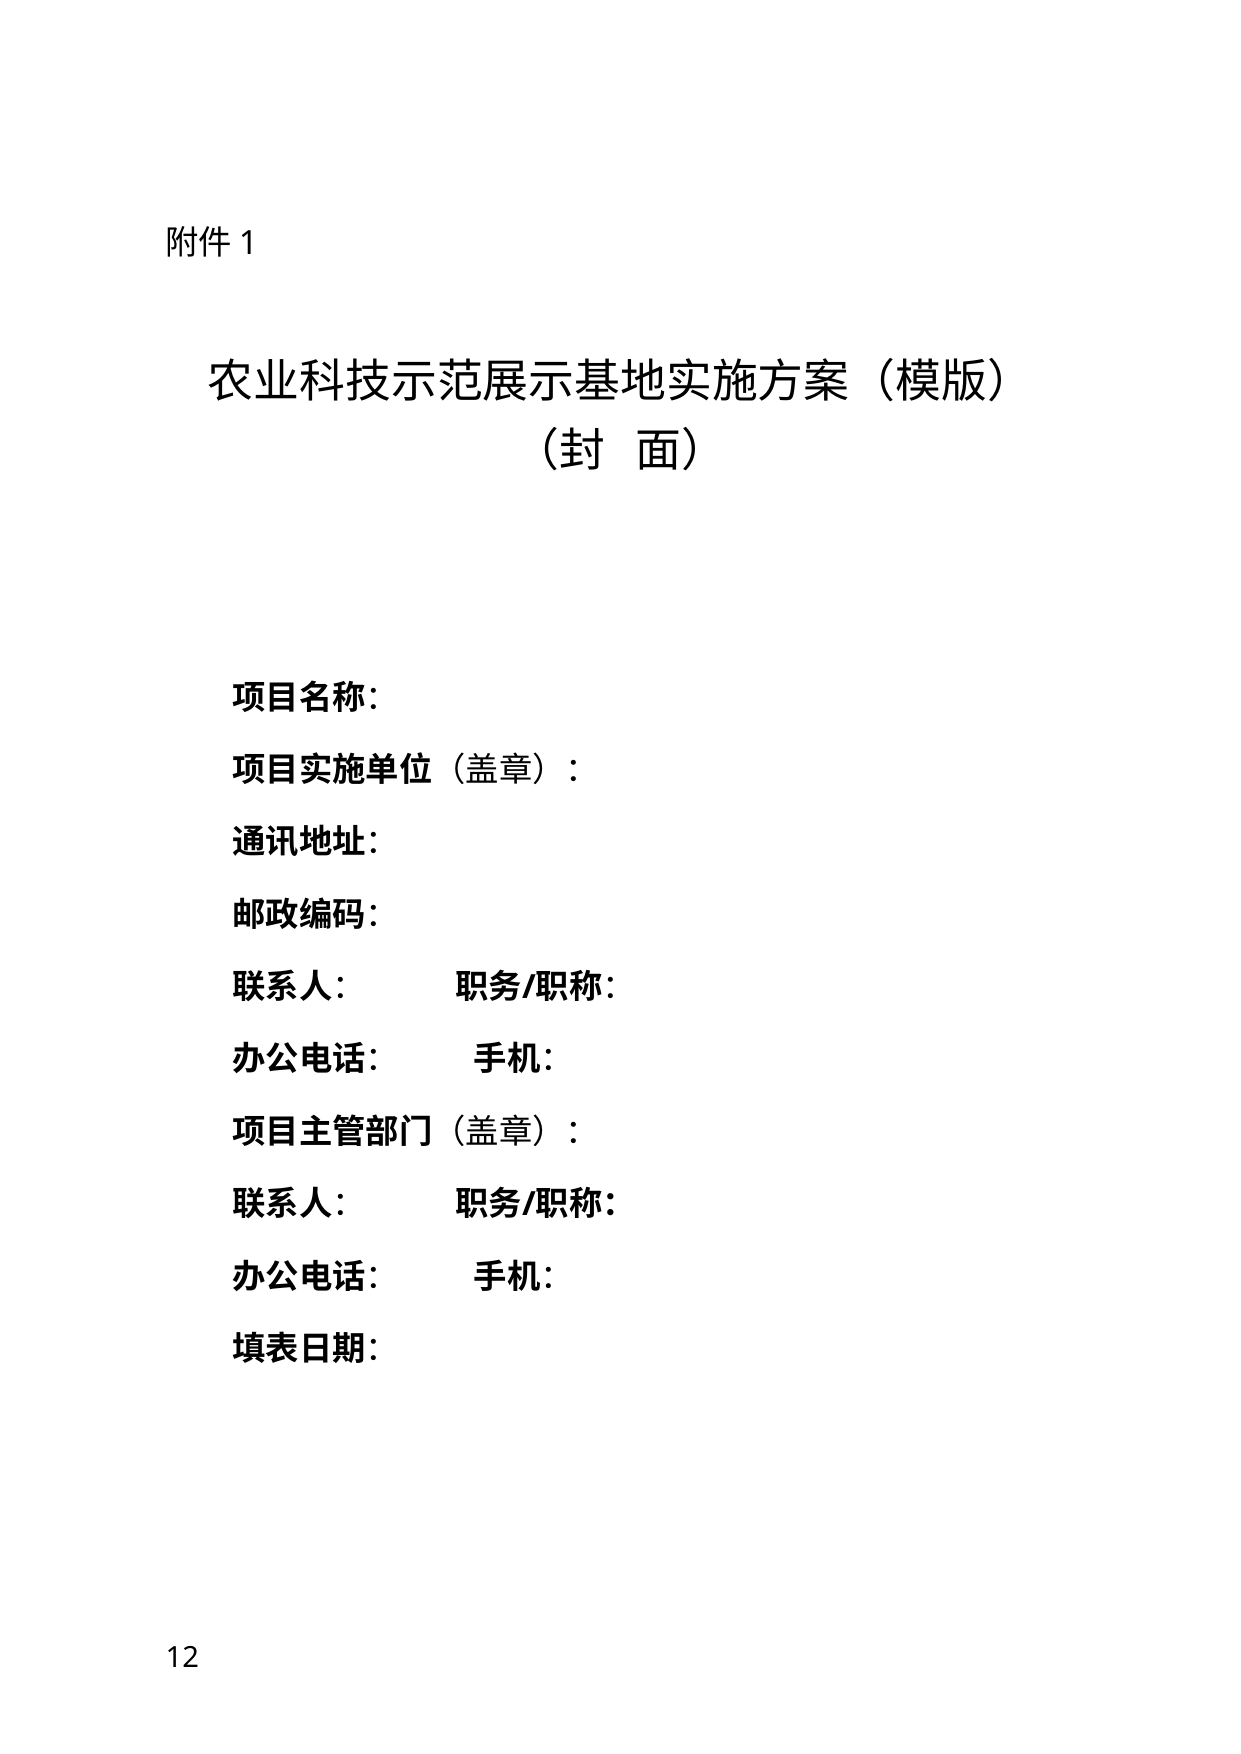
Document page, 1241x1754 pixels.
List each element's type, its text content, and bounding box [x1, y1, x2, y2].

text 办公电话： 手机： [165, 1249, 1075, 1298]
text 农业科技示范展示基地实施方案（模版） [165, 342, 1075, 411]
text 联系人： 职务/职称： [165, 959, 1075, 1008]
text 填表日期： [165, 1322, 1075, 1370]
text 项目名称： [165, 670, 1075, 719]
text 联系人： 职务/职称： [165, 1177, 1075, 1225]
text 邮政编码： [165, 887, 1075, 936]
text 附件1 [165, 208, 1075, 273]
text 项目主管部门（盖章）： [165, 1104, 1075, 1153]
text 通讯地址： [165, 815, 1075, 863]
text 办公电话： 手机： [165, 1032, 1075, 1080]
text 项目实施单位（盖章）： [165, 743, 1075, 791]
text （封 面） [165, 411, 1075, 480]
